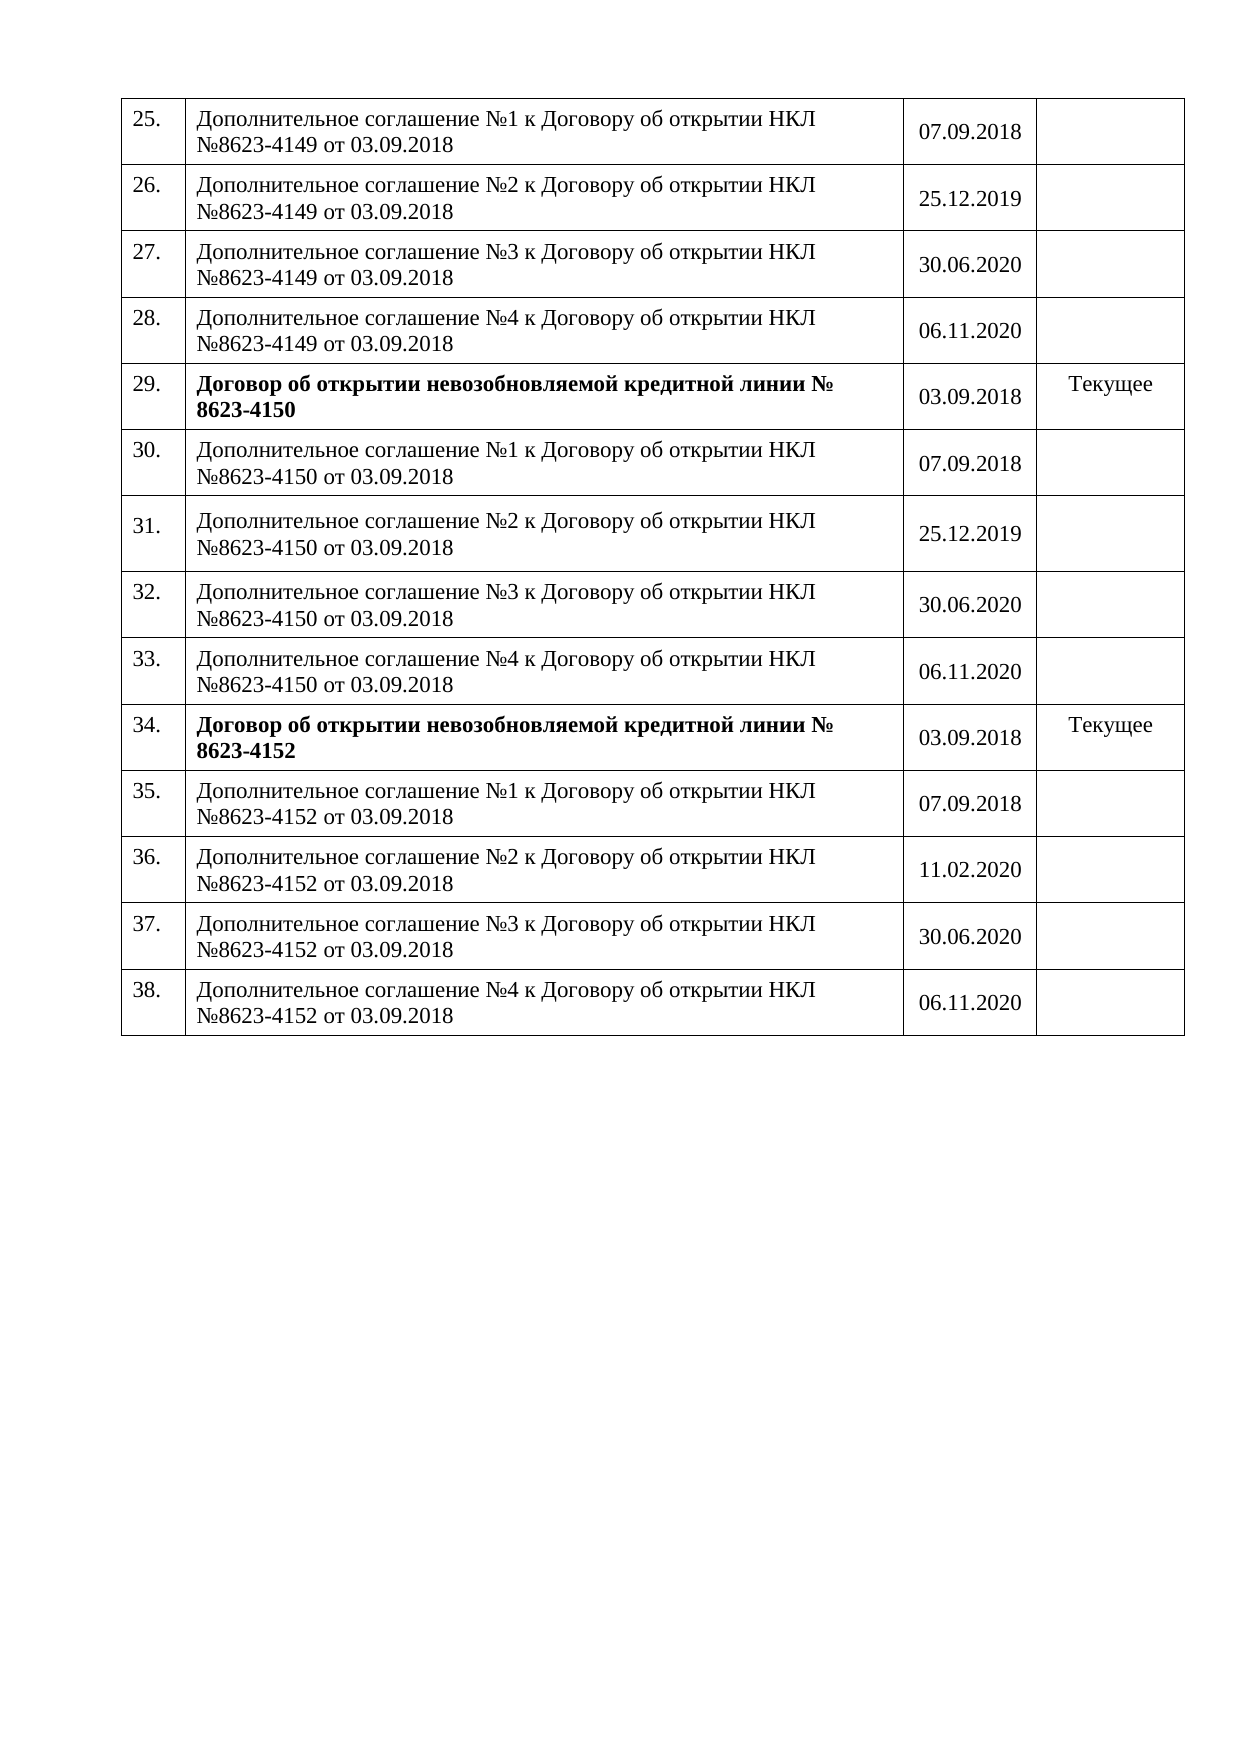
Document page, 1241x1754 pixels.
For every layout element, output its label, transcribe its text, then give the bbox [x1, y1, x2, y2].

table_cell [122, 970, 185, 1035]
table_cell Дополнительное соглашение №2 к Договору об открытии НКЛ №8623-4149 от 03.09.2018 [186, 165, 903, 230]
table_cell Дополнительное соглашение №3 к Договору об открытии НКЛ №8623-4152 от 03.09.2018 [186, 903, 903, 968]
table_cell [1037, 430, 1184, 495]
table_cell [1037, 298, 1184, 363]
table_cell [1037, 231, 1184, 297]
table_cell 06.11.2020 [904, 970, 1036, 1035]
table_cell Договор об открытии невозобновляемой кредитной линии № 8623-4152 [186, 705, 903, 770]
table_cell [1037, 572, 1184, 637]
table_cell [1037, 496, 1184, 571]
table_cell [1037, 837, 1184, 902]
table_cell 03.09.2018 [904, 364, 1036, 429]
table_cell 30.06.2020 [904, 903, 1036, 968]
table_cell 30.06.2020 [904, 231, 1036, 297]
table_cell Дополнительное соглашение №4 к Договору об открытии НКЛ №8623-4152 от 03.09.2018 [186, 970, 903, 1035]
table_cell 07.09.2018 [904, 771, 1036, 836]
table_cell [1037, 970, 1184, 1035]
table_cell [122, 496, 185, 571]
table_cell [1037, 638, 1184, 703]
table_cell 25.12.2019 [904, 496, 1036, 571]
table_cell [1037, 903, 1184, 968]
table_cell 07.09.2018 [904, 430, 1036, 495]
table_cell [122, 705, 185, 770]
table_cell [122, 430, 185, 495]
table_cell Дополнительное соглашение №3 к Договору об открытии НКЛ №8623-4150 от 03.09.2018 [186, 572, 903, 637]
table_cell [122, 771, 185, 836]
table_cell 07.09.2018 [904, 99, 1036, 164]
table_cell [1037, 771, 1184, 836]
table_cell 11.02.2020 [904, 837, 1036, 902]
table_cell 25.12.2019 [904, 165, 1036, 230]
table_cell 06.11.2020 [904, 638, 1036, 703]
table_cell [122, 99, 185, 164]
table_cell Договор об открытии невозобновляемой кредитной линии № 8623-4150 [186, 364, 903, 429]
table_cell [122, 364, 185, 429]
table_cell Дополнительное соглашение №1 к Договору об открытии НКЛ №8623-4150 от 03.09.2018 [186, 430, 903, 495]
table_cell [122, 231, 185, 297]
table_cell [122, 638, 185, 703]
table_cell Дополнительное соглашение №2 к Договору об открытии НКЛ №8623-4150 от 03.09.2018 [186, 496, 903, 571]
table_cell Дополнительное соглашение №4 к Договору об открытии НКЛ №8623-4149 от 03.09.2018 [186, 298, 903, 363]
table_cell Дополнительное соглашение №1 к Договору об открытии НКЛ №8623-4152 от 03.09.2018 [186, 771, 903, 836]
table_cell Текущее [1037, 364, 1184, 429]
table_cell Дополнительное соглашение №4 к Договору об открытии НКЛ №8623-4150 от 03.09.2018 [186, 638, 903, 703]
table_cell [122, 165, 185, 230]
table_cell [122, 903, 185, 968]
table_cell Дополнительное соглашение №3 к Договору об открытии НКЛ №8623-4149 от 03.09.2018 [186, 231, 903, 297]
table_cell 03.09.2018 [904, 705, 1036, 770]
table_cell Текущее [1037, 705, 1184, 770]
table_cell Дополнительное соглашение №1 к Договору об открытии НКЛ №8623-4149 от 03.09.2018 [186, 99, 903, 164]
table_cell [122, 837, 185, 902]
table_cell 30.06.2020 [904, 572, 1036, 637]
table_cell [1037, 99, 1184, 164]
table_cell [1037, 165, 1184, 230]
table_cell Дополнительное соглашение №2 к Договору об открытии НКЛ №8623-4152 от 03.09.2018 [186, 837, 903, 902]
table_cell [122, 572, 185, 637]
table_cell [122, 298, 185, 363]
table_cell 06.11.2020 [904, 298, 1036, 363]
